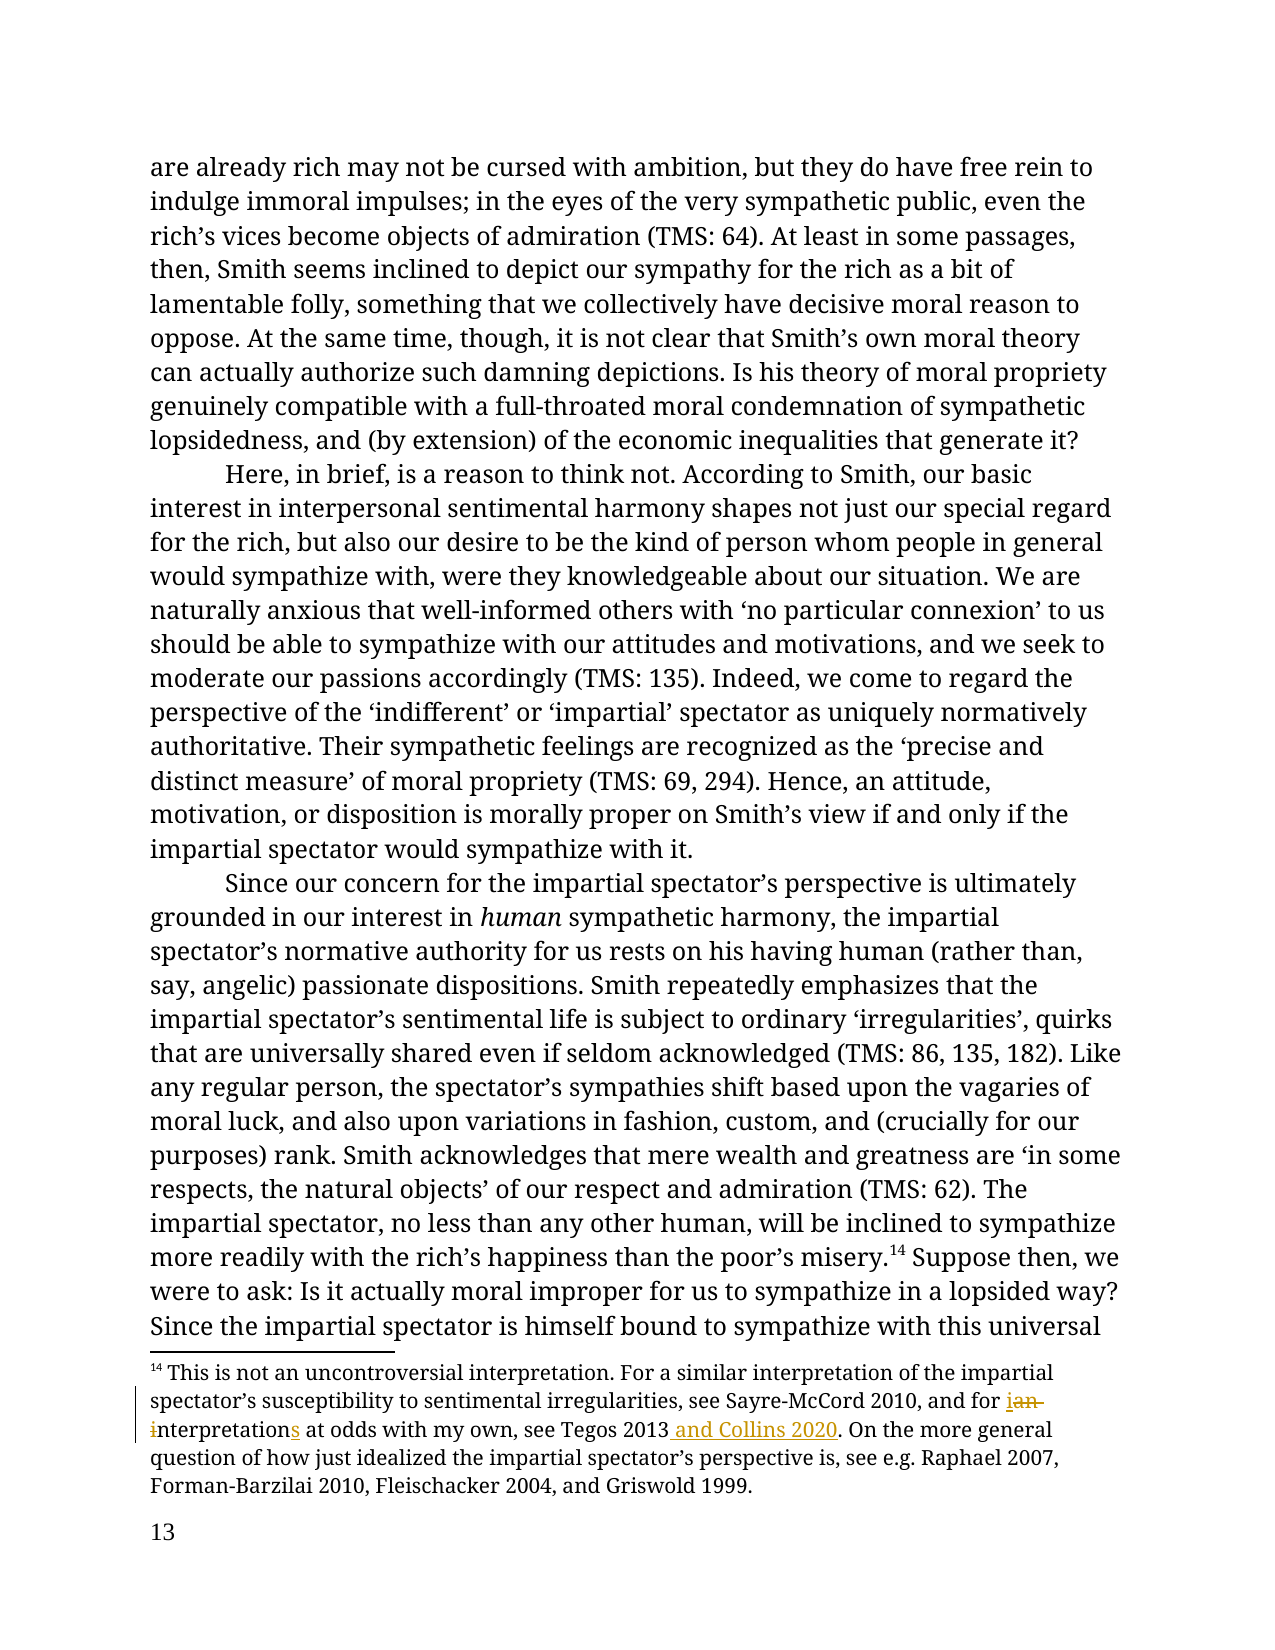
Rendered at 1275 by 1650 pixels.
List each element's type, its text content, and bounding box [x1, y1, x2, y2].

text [150, 150, 1125, 457]
text Here, in brief, is a reason to think not. According to Smith, our basic interest in interpersonal sentimental harmony shapes not just our special regard for the rich, but also our desire to be the kind of person whom people in general would sympathize with, were they knowledgeable about our situation. We are naturally anxious that well-informed others with ‘no particular connexion’ to us should be able to sympathize with our attitudes and motivations, and we seek to moderate our passions accordingly (TMS: 135). Indeed, we come to regard the perspective of the ‘indifferent’ or ‘impartial’ spectator as uniquely normatively authoritative. Their sympathetic feelings are recognized as the ‘precise and distinct measure’ of moral propriety (TMS: 69, 294). Hence, an attitude, motivation, or disposition is morally proper on Smith’s view if and only if the impartial spectator would sympathize with it. [150, 457, 1125, 865]
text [150, 865, 1125, 1342]
